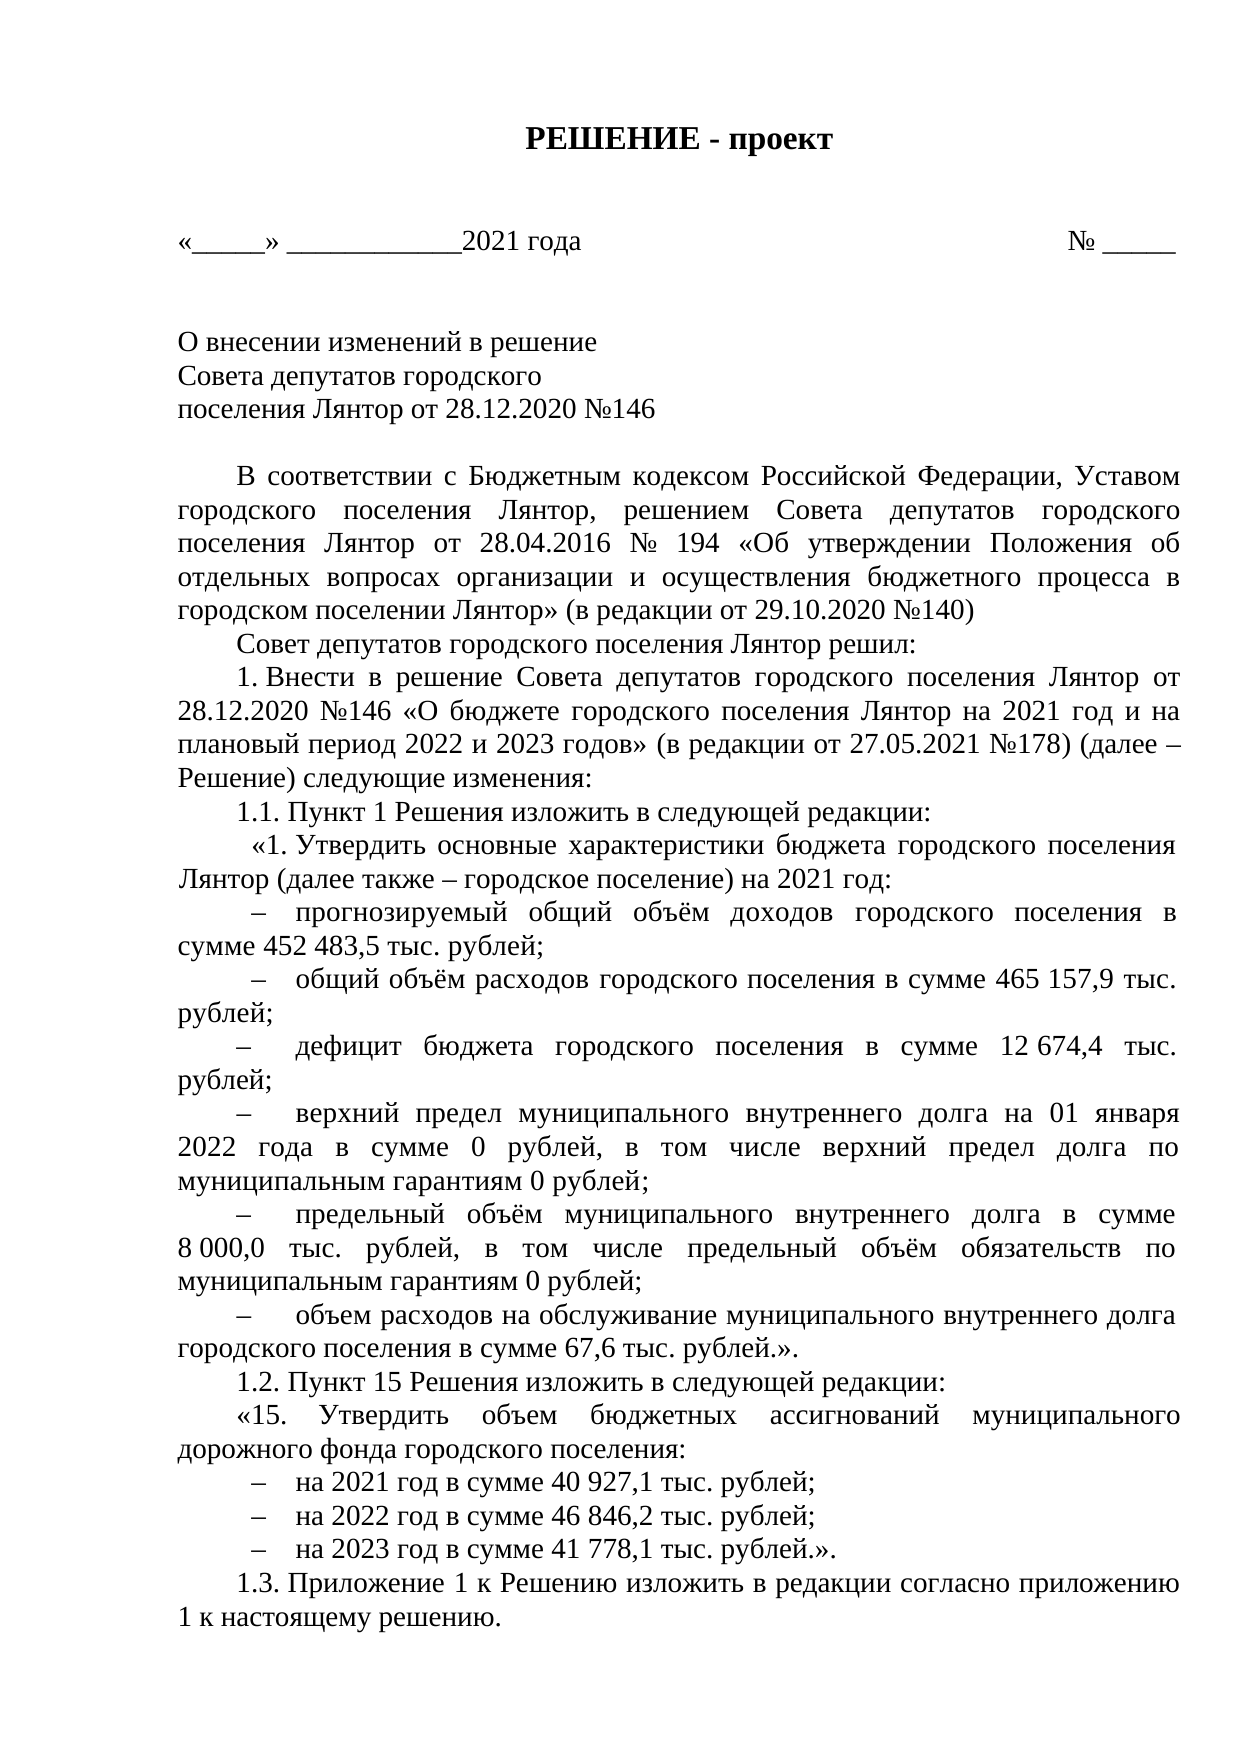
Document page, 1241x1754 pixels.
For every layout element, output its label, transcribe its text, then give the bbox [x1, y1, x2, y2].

text 1.1. Пункт 1 Решения изложить в следующей редакции: [177, 794, 1181, 827]
text Совета депутатов городского [177, 358, 1181, 391]
list предельный объём муниципального внутреннего долга в сумме 8 000,0 тыс. рублей, в том числе предельный объём обязательств по муниципальным гарантиям 0 рублей; [177, 1196, 1177, 1297]
text «1. Утвердить основные характеристики бюджета городского поселения Лянтор (далее также – городское поселение) на 2021 год: [179, 827, 1177, 894]
text поселения Лянтор от 28.12.2020 №146 [177, 391, 1181, 425]
text Совет депутатов городского поселения Лянтор решил: [177, 626, 1181, 659]
text «_____» ____________2021 года № _____ [177, 223, 1181, 257]
list «15. Утвердить объем бюджетных ассигнований муниципального дорожного фонда городского поселения: [177, 1397, 1181, 1464]
list общий объём расходов городского поселения в сумме 465 157,9 тыс. рублей; [177, 961, 1177, 1028]
text 1.2. Пункт 15 Решения изложить в следующей редакции: [177, 1364, 1177, 1397]
text В соответствии с Бюджетным кодексом Российской Федерации, Уставом городского поселения Лянтор, решением Совета депутатов городского поселения Лянтор от 28.04.2016 № 194 «Об утверждении Положения об отдельных вопросах организации и осуществления бюджетного процесса в городском поселении Лянтор» (в редакции от 29.10.2020 №140) [177, 458, 1181, 626]
text ‒ на 2023 год в сумме 41 778,1 тыс. рублей.». [251, 1532, 1181, 1565]
text ‒ на 2021 год в сумме 40 927,1 тыс. рублей; [251, 1464, 1181, 1498]
list прогнозируемый общий объём доходов городского поселения в сумме 452 483,5 тыс. рублей; [177, 894, 1177, 961]
list объем расходов на обслуживание муниципального внутреннего долга городского поселения в сумме 67,6 тыс. рублей.». [177, 1297, 1177, 1364]
list верхний предел муниципального внутреннего долга на 01 января 2022 года в сумме 0 рублей, в том числе верхний предел долга по муниципальным гарантиям 0 рублей; [177, 1096, 1181, 1196]
text О внесении изменений в решение [177, 324, 1181, 358]
text ‒ на 2022 год в сумме 46 846,2 тыс. рублей; [251, 1498, 1181, 1532]
list 1.3. Приложение 1 к Решению изложить в редакции согласно приложению 1 к настоящему решению. [177, 1565, 1181, 1632]
text 1. Внести в решение Совета депутатов городского поселения Лянтор от 28.12.2020 №146 «О бюджете городского поселения Лянтор на 2021 год и на плановый период 2022 и 2023 годов» (в редакции от 27.05.2021 №178) (далее – Решение) следующие изменения: [177, 659, 1181, 794]
list дефицит бюджета городского поселения в сумме 12 674,4 тыс. рублей; [177, 1028, 1177, 1096]
text РЕШЕНИЕ - проект [177, 118, 1181, 156]
